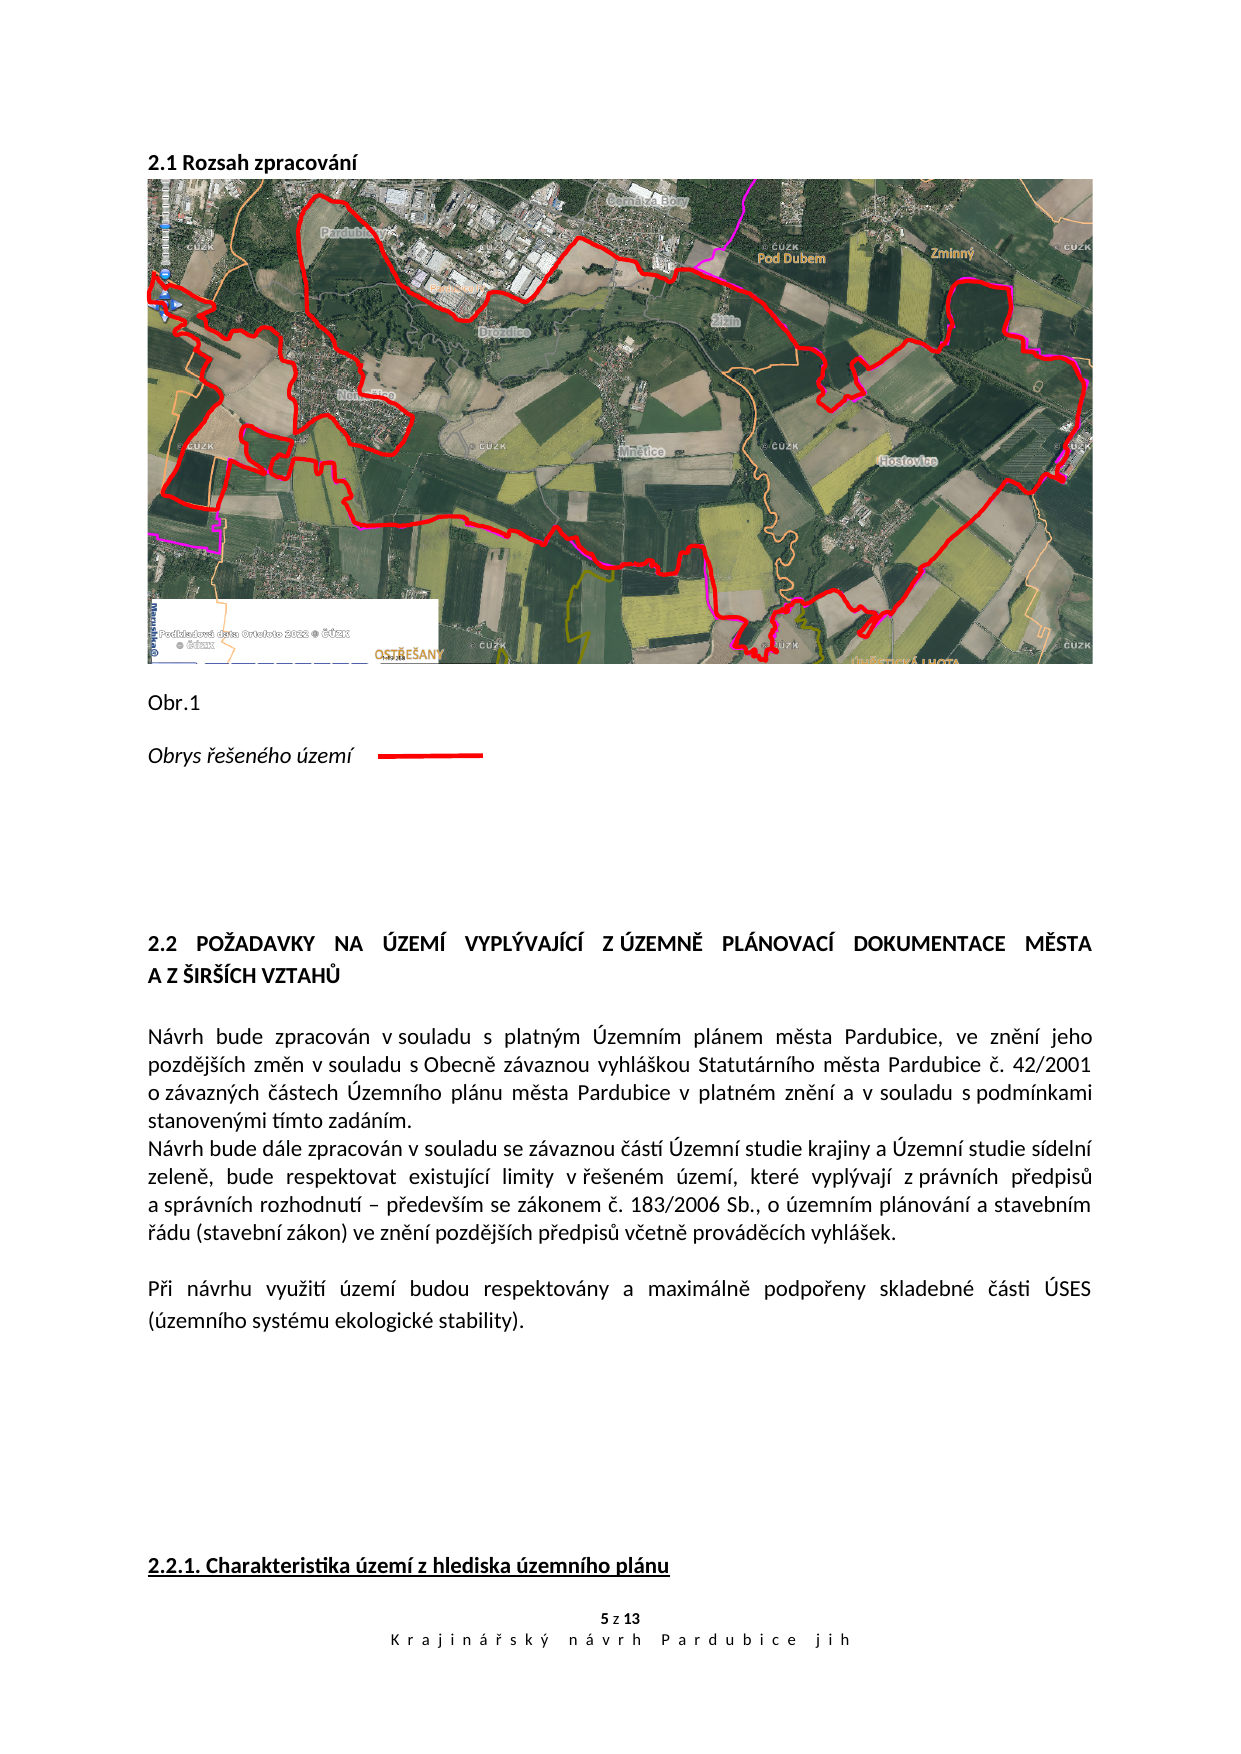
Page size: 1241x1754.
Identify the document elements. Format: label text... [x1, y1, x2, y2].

picture [243, 428, 289, 471]
text Obrys řešeného území [148, 741, 1093, 769]
picture [147, 179, 1093, 664]
text 2.2 POŽADAVKY NA ÚZEMÍ VYPLÝVAJÍCÍ Z ÚZEMNĚ PLÁNOVACÍ DOKUMENTACE MĚSTA A Z ŠIRŠÍCH VZTAHŮ [148, 929, 1093, 989]
text 2.1 Rozsah zpracování [148, 148, 1093, 176]
picture [152, 198, 1082, 657]
text Při návrhu využití území budou respektovány a maximálně podpořeny skladebné části ÚSES (územního systému ekologické stability). [148, 1274, 1093, 1335]
text Obr.1 [148, 688, 1093, 716]
text Návrh bude zpracován v souladu s platným Územním plánem města Pardubice, ve znění jeho pozdějších změn v souladu s Obecně závaznou vyhláškou Statutárního města Pardubice č. 42/2001 o závazných částech Územního plánu města Pardubice v platném znění a v souladu s podmínkami stanovenými tímto zadáním. [148, 1022, 1093, 1134]
text 2.2.1. Charakteristika území z hlediska územního plánu [148, 1551, 1093, 1579]
text Návrh bude dále zpracován v souladu se závaznou částí Územní studie krajiny a Územní studie sídelní zeleně, bude respektovat existující limity v řešeném území, které vyplývají z právních předpisů a správních rozhodnutí – především se zákonem č. 183/2006 Sb., o územním plánování a stavebním řádu (stavební zákon) ve znění pozdějších předpisů včetně prováděcích vyhlášek. [148, 1134, 1093, 1246]
